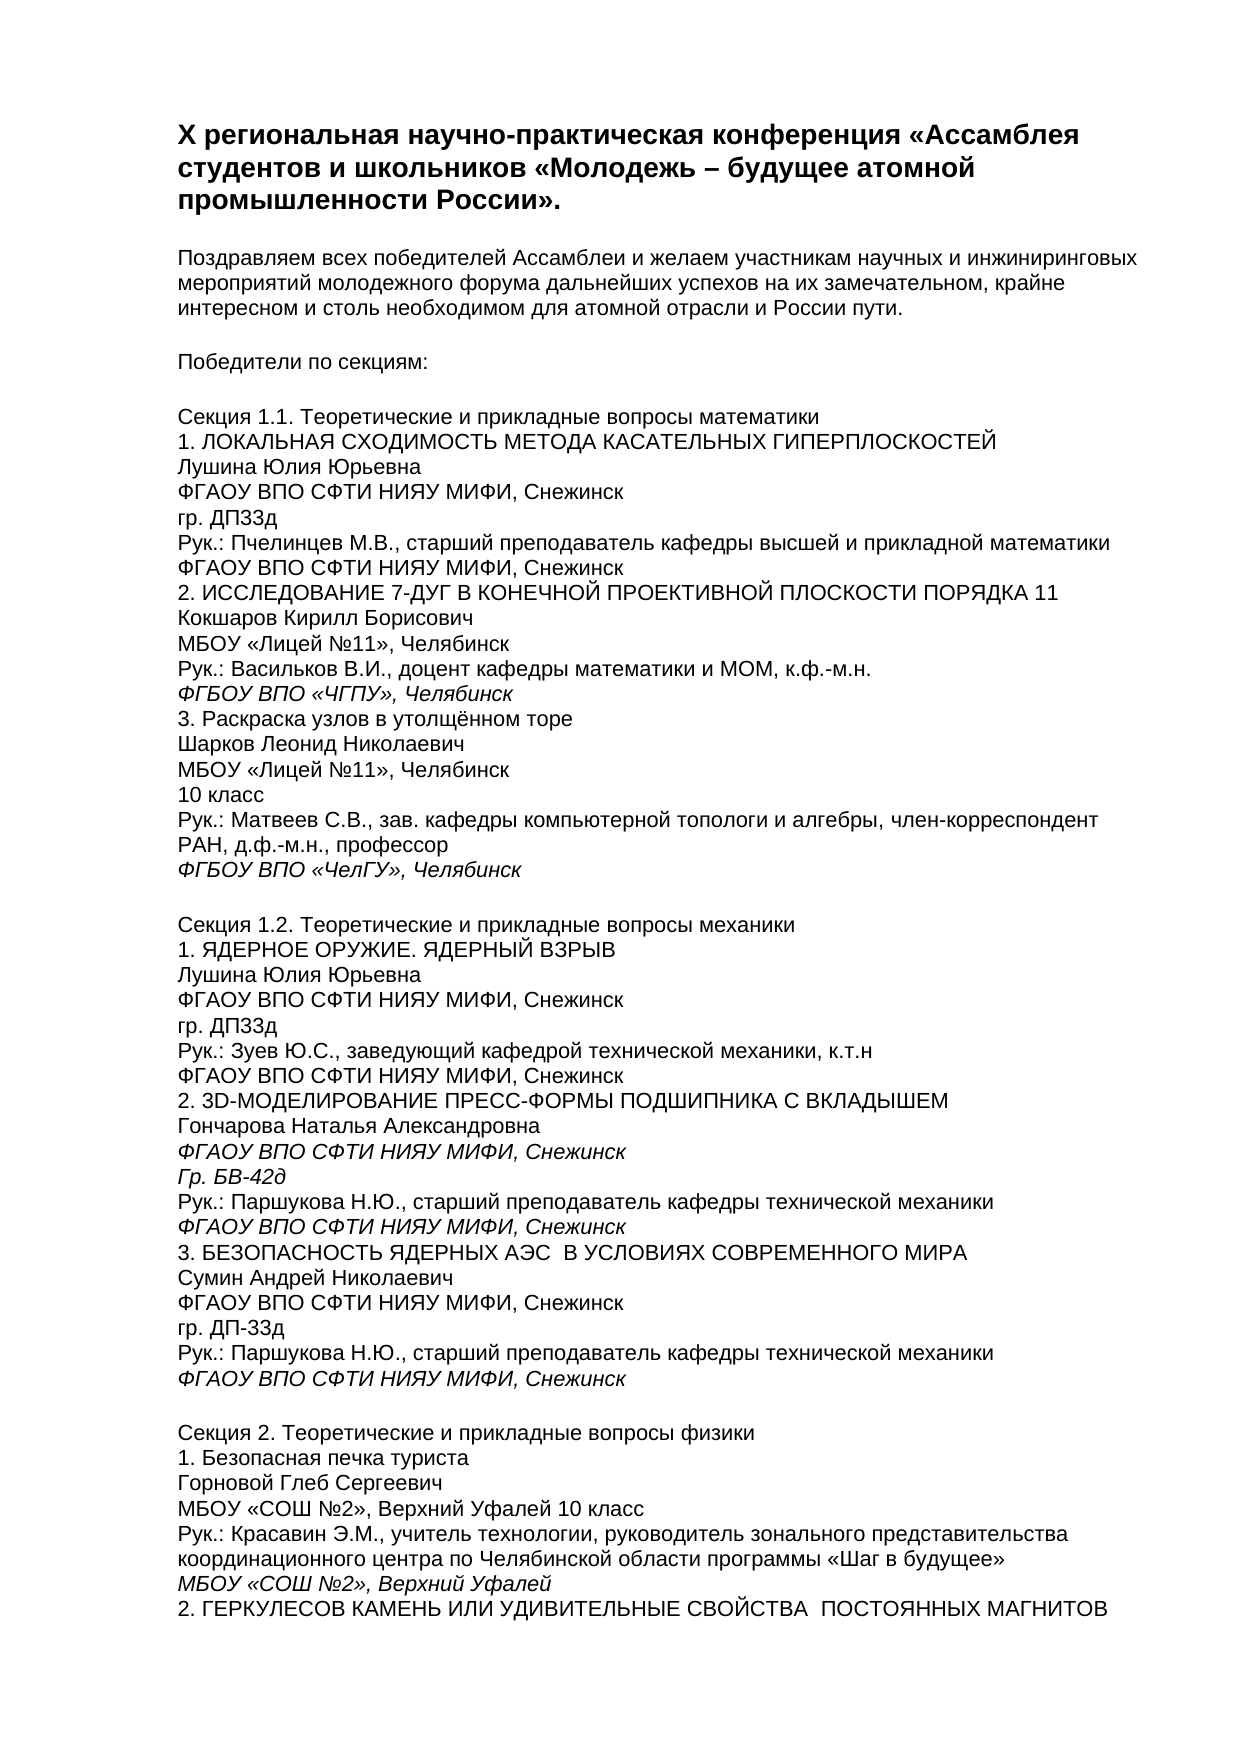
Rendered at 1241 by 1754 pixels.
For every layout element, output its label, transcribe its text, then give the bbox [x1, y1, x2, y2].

text Секция 1.2. Теоретические и прикладные вопросы механики 1. ЯДЕРНОЕ ОРУЖИЕ. ЯДЕРНЫЙ ВЗРЫВ Лушина Юлия Юрьевна ФГАОУ ВПО СФТИ НИЯУ МИФИ, Снежинск гр. ДП33д Рук.: Зуев Ю.С., заведующий кафедрой технической механики, к.т.н ФГАОУ ВПО СФТИ НИЯУ МИФИ, Снежинск 2. 3D-МОДЕЛИРОВАНИЕ ПРЕСС-ФОРМЫ ПОДШИПНИКА С ВКЛАДЫШЕМ Гончарова Наталья Александровна ФГАОУ ВПО СФТИ НИЯУ МИФИ, Снежинск Гр. БВ-42д Рук.: Паршукова Н.Ю., старший преподаватель кафедры технической механики ФГАОУ ВПО СФТИ НИЯУ МИФИ, Снежинск 3. БЕЗОПАСНОСТЬ ЯДЕРНЫХ АЭС В УСЛОВИЯХ СОВРЕМЕННОГО МИРА Сумин Андрей Николаевич ФГАОУ ВПО СФТИ НИЯУ МИФИ, Снежинск гр. ДП-33д Рук.: Паршукова Н.Ю., старший преподаватель кафедры технической механики ФГАОУ ВПО СФТИ НИЯУ МИФИ, Снежинск [177, 912, 1152, 1391]
text Победители по секциям: [177, 349, 1152, 374]
text Секция 1.1. Теоретические и прикладные вопросы математики 1. ЛОКАЛЬНАЯ СХОДИМОСТЬ МЕТОДА КАСАТЕЛЬНЫХ ГИПЕРПЛОСКОСТЕЙ Лушина Юлия Юрьевна ФГАОУ ВПО СФТИ НИЯУ МИФИ, Снежинск гр. ДП33д Рук.: Пчелинцев М.В., старший преподаватель кафедры высшей и прикладной математики ФГАОУ ВПО СФТИ НИЯУ МИФИ, Снежинск 2. ИССЛЕДОВАНИЕ 7-ДУГ В КОНЕЧНОЙ ПРОЕКТИВНОЙ ПЛОСКОСТИ ПОРЯДКА 11 Кокшаров Кирилл Борисович МБОУ «Лицей №11», Челябинск Рук.: Васильков В.И., доцент кафедры математики и МОМ, к.ф.-м.н. ФГБОУ ВПО «ЧГПУ», Челябинск 3. Раскраска узлов в утолщённом торе Шарков Леонид Николаевич МБОУ «Лицей №11», Челябинск 10 класс Рук.: Матвеев С.В., зав. кафедры компьютерной топологи и алгебры, член-корреспондент РАН, д.ф.-м.н., профессор ФГБОУ ВПО «ЧелГУ», Челябинск [177, 404, 1152, 883]
text X региональная научно-практическая конференция «Ассамблея студентов и школьников «Молодежь – будущее атомной промышленности России». [177, 118, 1152, 215]
text Поздравляем всех победителей Ассамблеи и желаем участникам научных и инжиниринговых мероприятий молодежного форума дальнейших успехов на их замечательном, крайне интересном и столь необходимом для атомной отрасли и России пути. [177, 244, 1152, 320]
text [177, 1420, 1152, 1622]
